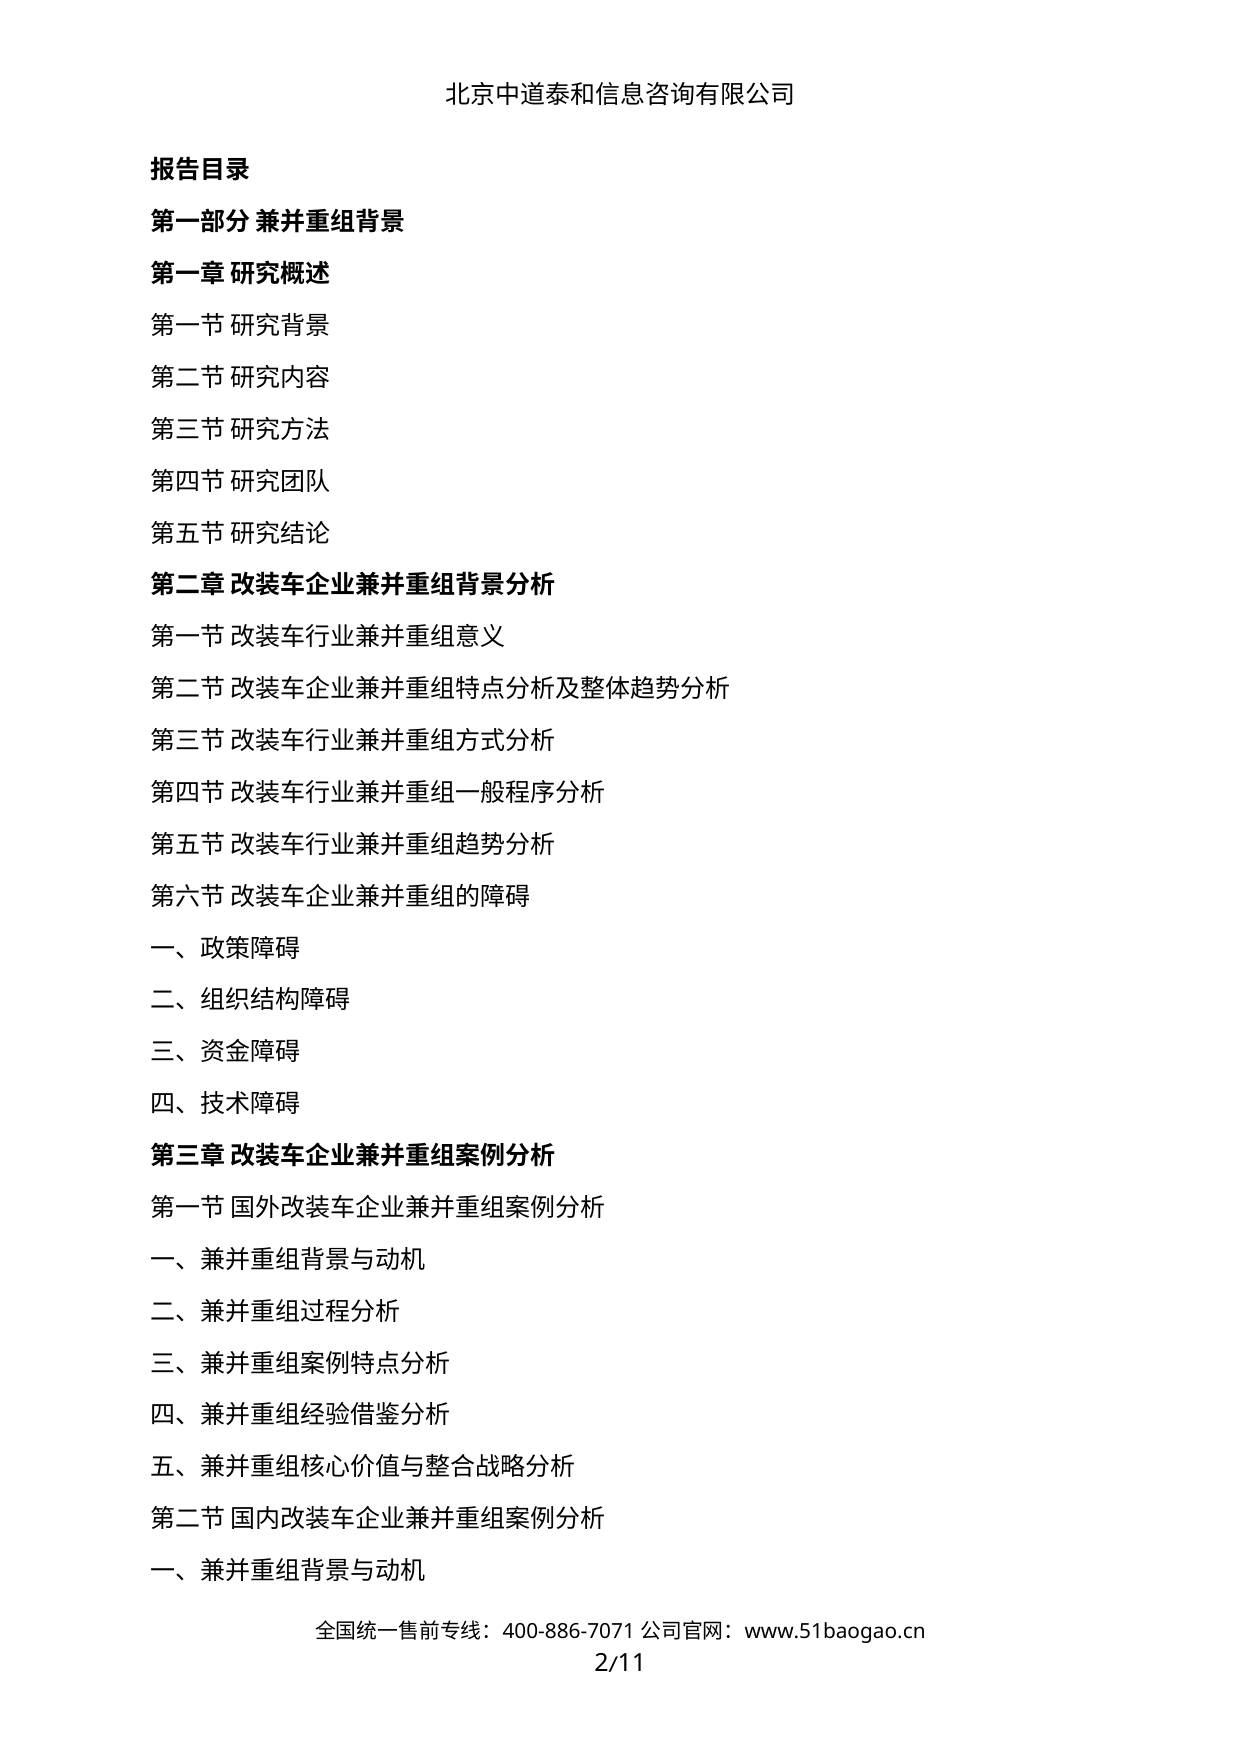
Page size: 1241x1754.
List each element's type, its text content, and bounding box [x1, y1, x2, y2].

text 报告目录 [150, 150, 1090, 186]
text 第三节 研究方法 [150, 409, 1090, 446]
text 第五节 改装车行业兼并重组趋势分析 [150, 824, 1090, 861]
text 第六节 改装车企业兼并重组的障碍 [150, 876, 1090, 912]
text 第一节 国外改装车企业兼并重组案例分析 [150, 1187, 1090, 1224]
text 第二节 国内改装车企业兼并重组案例分析 [150, 1499, 1090, 1535]
text 第二节 改装车企业兼并重组特点分析及整体趋势分析 [150, 669, 1090, 705]
text 三、资金障碍 [150, 1032, 1090, 1068]
text 第一节 研究背景 [150, 306, 1090, 342]
text 一、兼并重组背景与动机 [150, 1239, 1090, 1276]
text 一、政策障碍 [150, 928, 1090, 964]
text 第二节 研究内容 [150, 357, 1090, 394]
text 五、兼并重组核心价值与整合战略分析 [150, 1447, 1090, 1483]
text 第一部分 兼并重组背景 [150, 202, 1090, 238]
text 第五节 研究结论 [150, 513, 1090, 549]
text 二、组织结构障碍 [150, 980, 1090, 1016]
text 二、兼并重组过程分析 [150, 1291, 1090, 1327]
text 第四节 研究团队 [150, 461, 1090, 497]
text 第二章 改装车企业兼并重组背景分析 [150, 565, 1090, 601]
text 第一节 改装车行业兼并重组意义 [150, 617, 1090, 653]
text 三、兼并重组案例特点分析 [150, 1343, 1090, 1379]
text 一、兼并重组背景与动机 [150, 1551, 1090, 1587]
text 第三节 改装车行业兼并重组方式分析 [150, 721, 1090, 757]
text 第一章 研究概述 [150, 254, 1090, 290]
text 第四节 改装车行业兼并重组一般程序分析 [150, 772, 1090, 809]
text 四、兼并重组经验借鉴分析 [150, 1395, 1090, 1431]
text 第三章 改装车企业兼并重组案例分析 [150, 1136, 1090, 1172]
text 四、技术障碍 [150, 1084, 1090, 1120]
